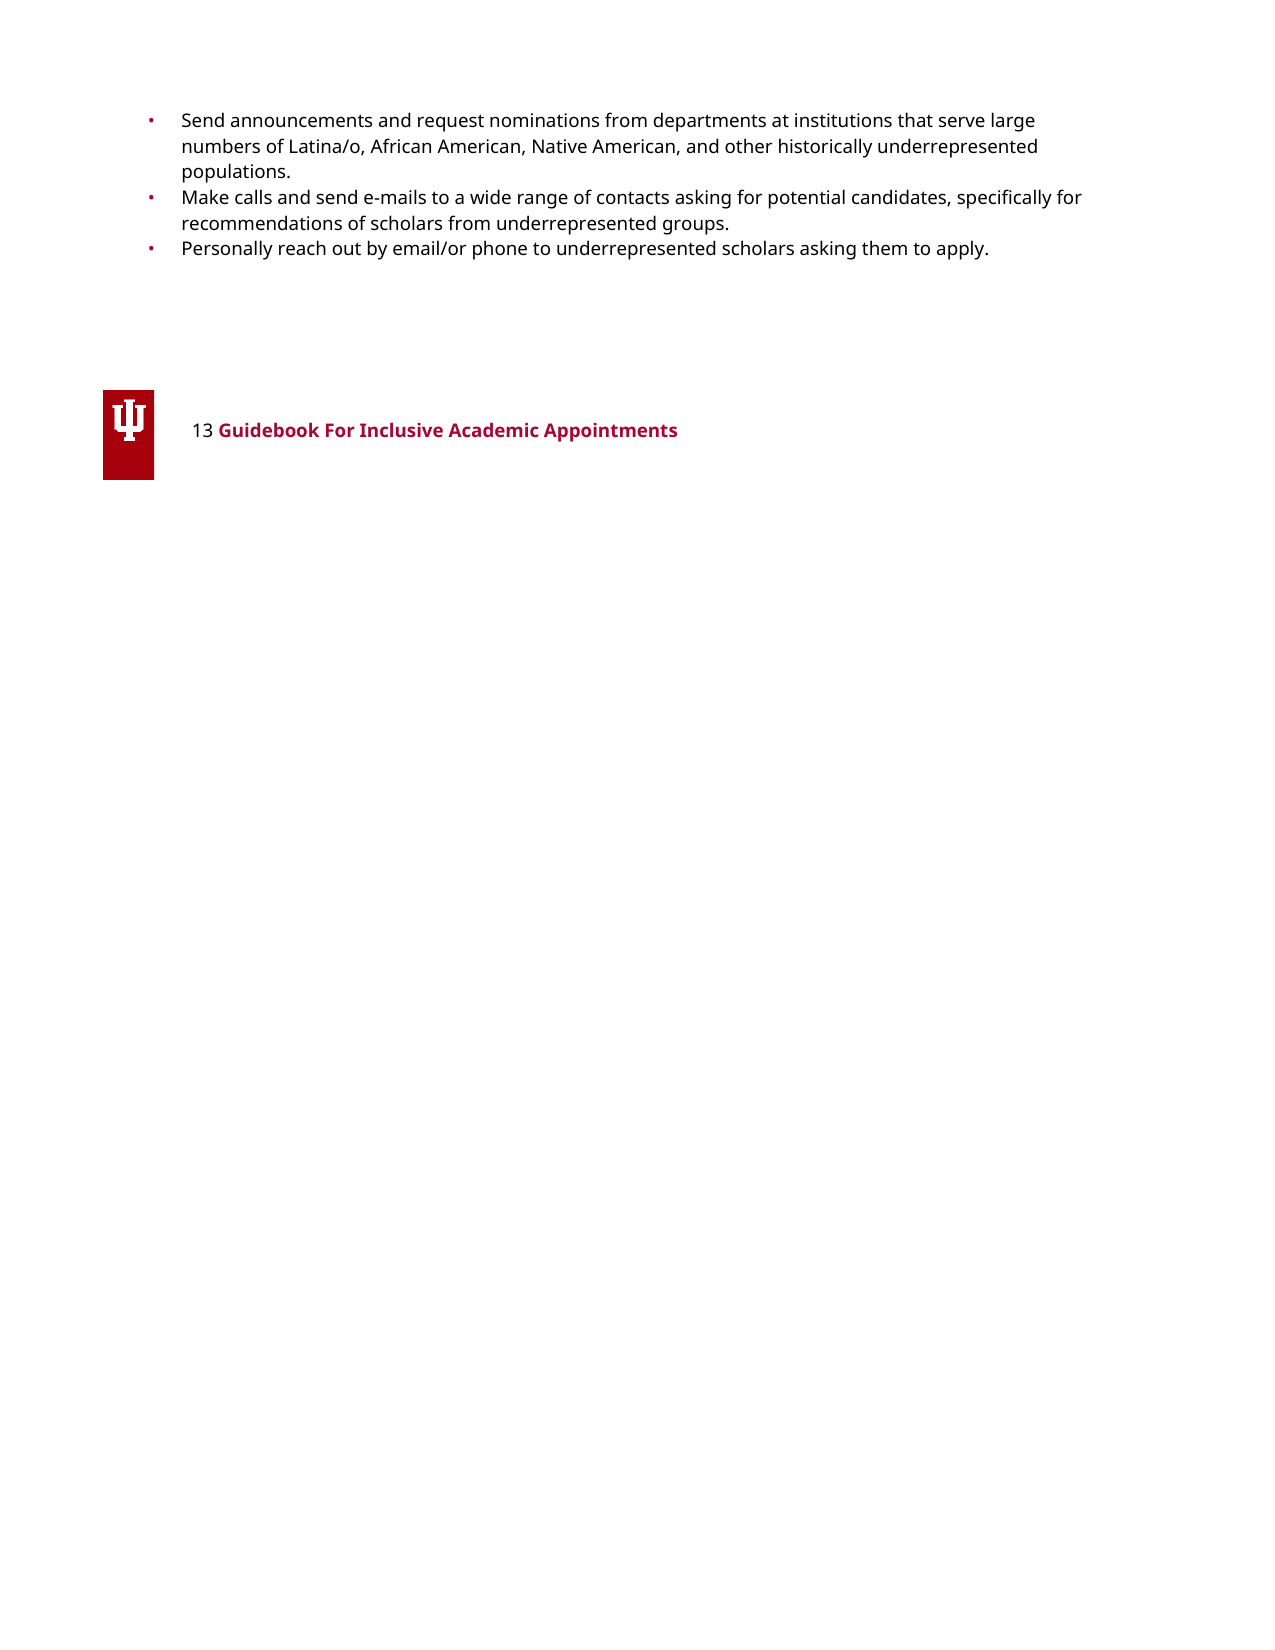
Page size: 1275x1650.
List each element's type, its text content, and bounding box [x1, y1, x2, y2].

text 13 Guidebook For Inclusive Academic Appointments [192, 418, 1152, 443]
list Personally reach out by email/or phone to underrepresented scholars asking them to apply. [148, 235, 1152, 261]
list Send announcements and request nominations from departments at institutions that serve large numbers of Latina/o, African American, Native American, and other historically underrepresented populations. [148, 108, 1119, 184]
list Make calls and send e-mails to a wide range of contacts asking for potential candidates, specifically for recommendations of scholars from underrepresented groups. [148, 184, 1104, 235]
picture [103, 390, 155, 480]
